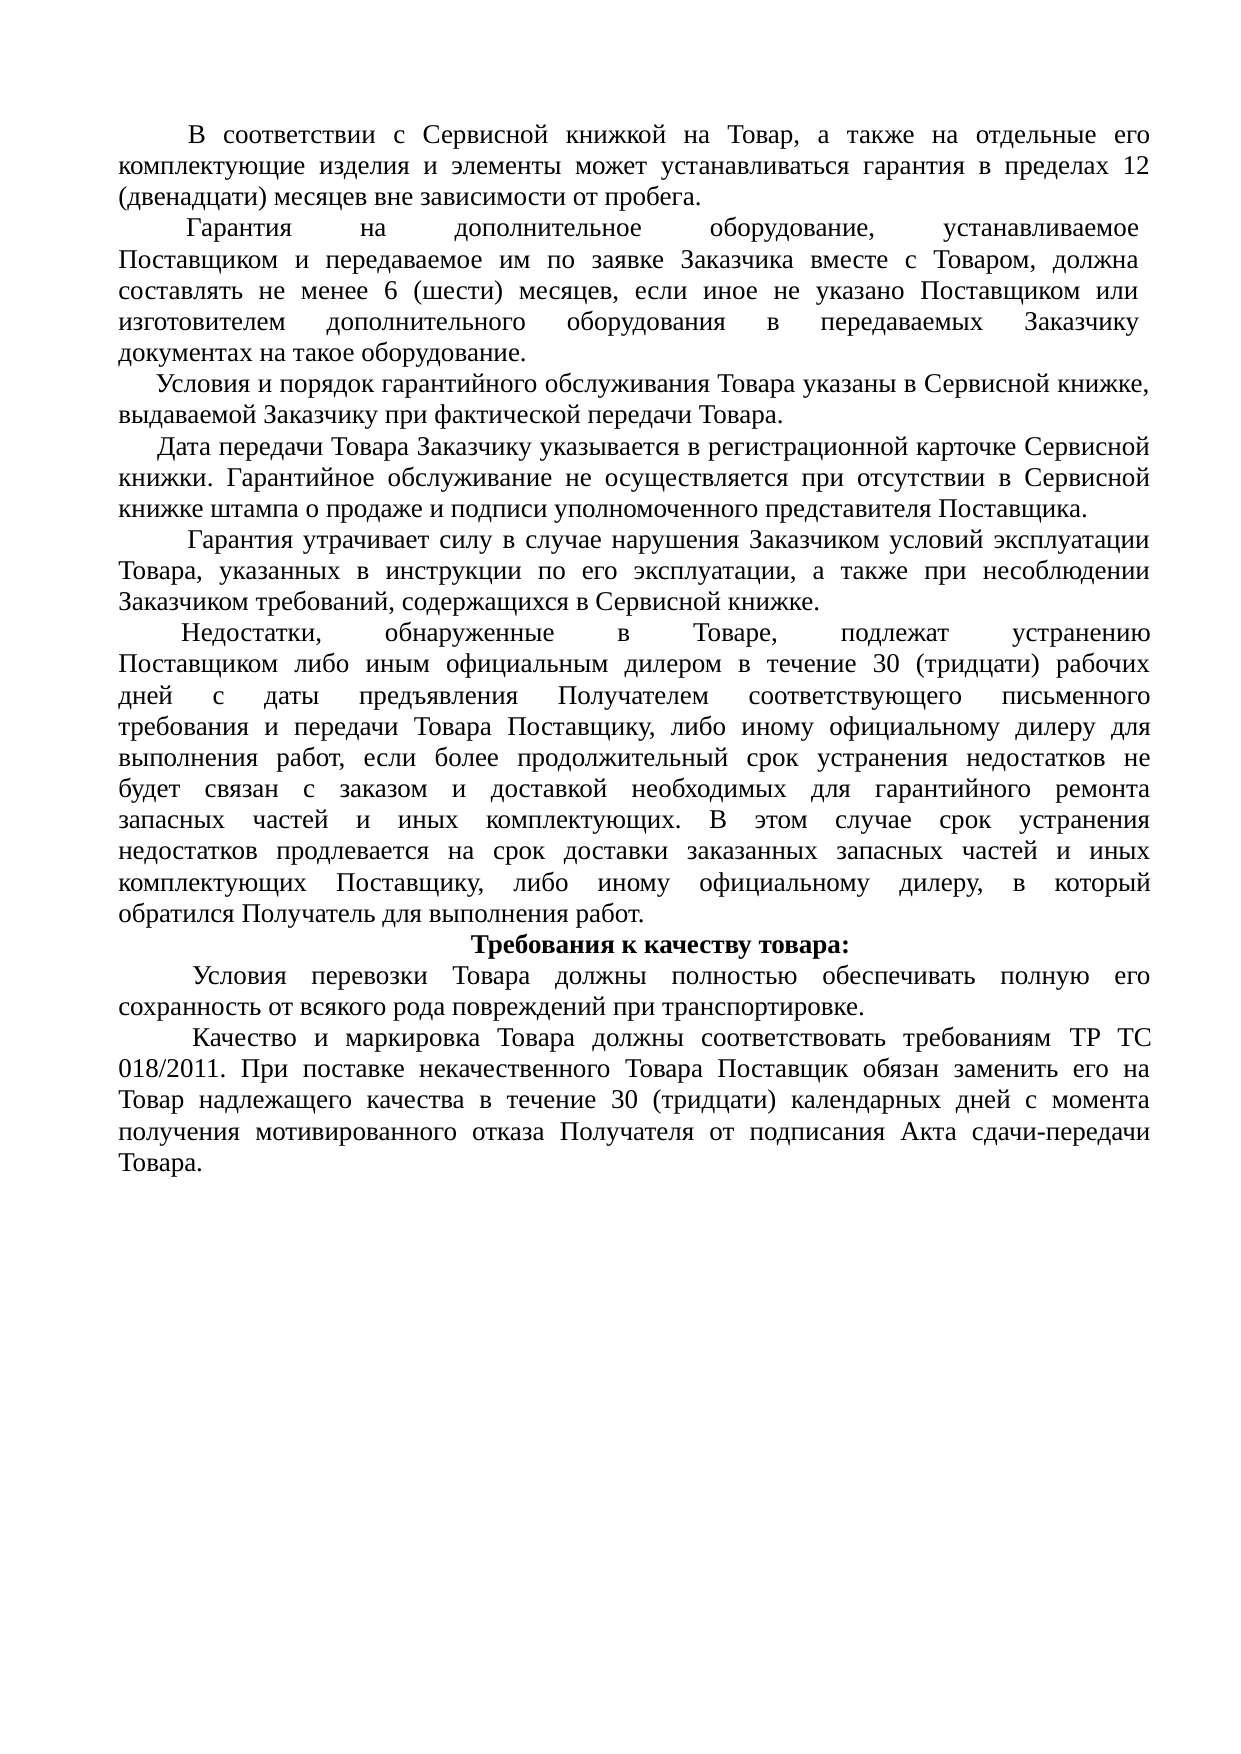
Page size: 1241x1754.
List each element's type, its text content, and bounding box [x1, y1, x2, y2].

text Гарантия утрачивает силу в случае нарушения Заказчиком условий эксплуатации Товара, указанных в инструкции по его эксплуатации, а также при несоблюдении Заказчиком требований, содержащихся в Сервисной книжке. [118, 523, 1152, 616]
text Недостатки, обнаруженные в Товаре, подлежат устранению Поставщиком либо иным официальным дилером в течение 30 (тридцати) рабочих дней с даты предъявления Получателем соответствующего письменного требования и передачи Товара Поставщику, либо иному официальному дилеру для выполнения работ, если более продолжительный срок устранения недостатков не будет связан с заказом и доставкой необходимых для гарантийного ремонта запасных частей и иных комплектующих. В этом случае срок устранения недостатков продлевается на срок доставки заказанных запасных частей и иных комплектующих Поставщику, либо иному официальному дилеру, в который обратился Получатель для выполнения работ. [118, 616, 1152, 928]
text В соответствии с Сервисной книжкой на Товар, а также на отдельные его комплектующие изделия и элементы может устанавливаться гарантия в пределах 12 (двенадцати) месяцев вне зависимости от пробега. [118, 118, 1152, 212]
text Дата передачи Товара Заказчику указывается в регистрационной карточке Сервисной книжки. Гарантийное обслуживание не осуществляется при отсутствии в Сервисной книжке штампа о продаже и подписи уполномоченного представителя Поставщика. [118, 429, 1152, 523]
text Условия перевозки Товара должны полностью обеспечивать полную его сохранность от всякого рода повреждений при транспортировке. [118, 959, 1152, 1021]
text Требования к качеству товара: [118, 928, 1152, 959]
text Качество и маркировка Товара должны соответствовать требованиям TP ТС 018/2011. При поставке некачественного Товара Поставщик обязан заменить его на Товар надлежащего качества в течение 30 (тридцати) календарных дней с момента получения мотивированного отказа Получателя от подписания Акта сдачи-передачи Товара. [118, 1021, 1152, 1177]
text Гарантия на дополнительное оборудование, устанавливаемое Поставщиком и передаваемое им по заявке Заказчика вместе с Товаром, должна составлять не менее 6 (шести) месяцев, если иное не указано Поставщиком или изготовителем дополнительного оборудования в передаваемых Заказчику документах на такое оборудование. [118, 212, 1140, 367]
text Условия и порядок гарантийного обслуживания Товара указаны в Сервисной книжке, выдаваемой Заказчику при фактической передачи Товара. [118, 367, 1152, 429]
